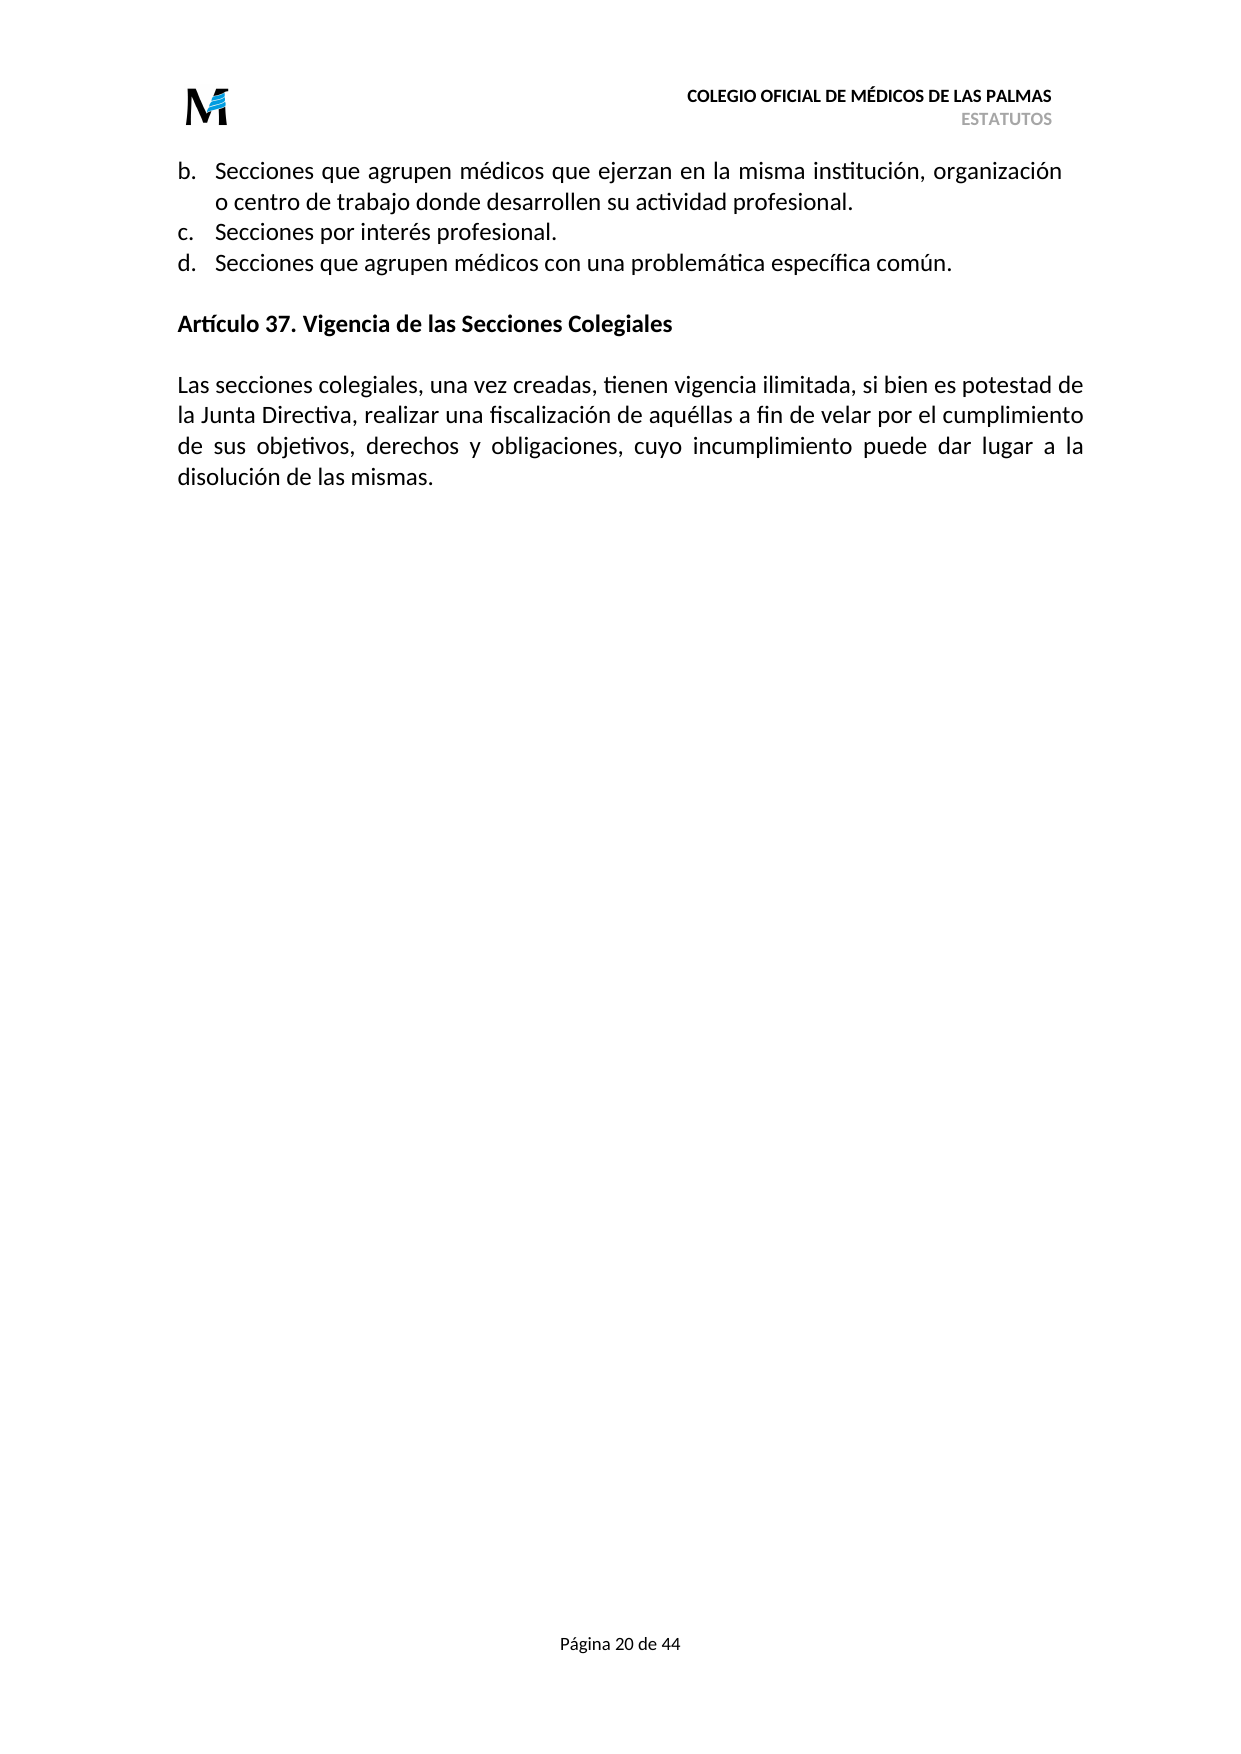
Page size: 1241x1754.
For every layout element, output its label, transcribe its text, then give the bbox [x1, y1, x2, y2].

text Las secciones colegiales, una vez creadas, tienen vigencia ilimitada, si bien es potestad de la Junta Directiva, realizar una fiscalización de aquéllas a fin de velar por el cumplimiento de sus objetivos, derechos y obligaciones, cuyo incumplimiento puede dar lugar a la disolución de las mismas. [177, 369, 1085, 491]
picture [183, 84, 230, 126]
list Secciones que agrupen médicos con una problemática específica común. [177, 247, 1063, 277]
list Secciones que agrupen médicos que ejerzan en la misma institución, organización o centro de trabajo donde desarrollen su actividad profesional. [177, 155, 1063, 216]
text Artículo 37. Vigencia de las Secciones Colegiales [177, 308, 1085, 338]
list Secciones por interés profesional. [177, 216, 1063, 247]
